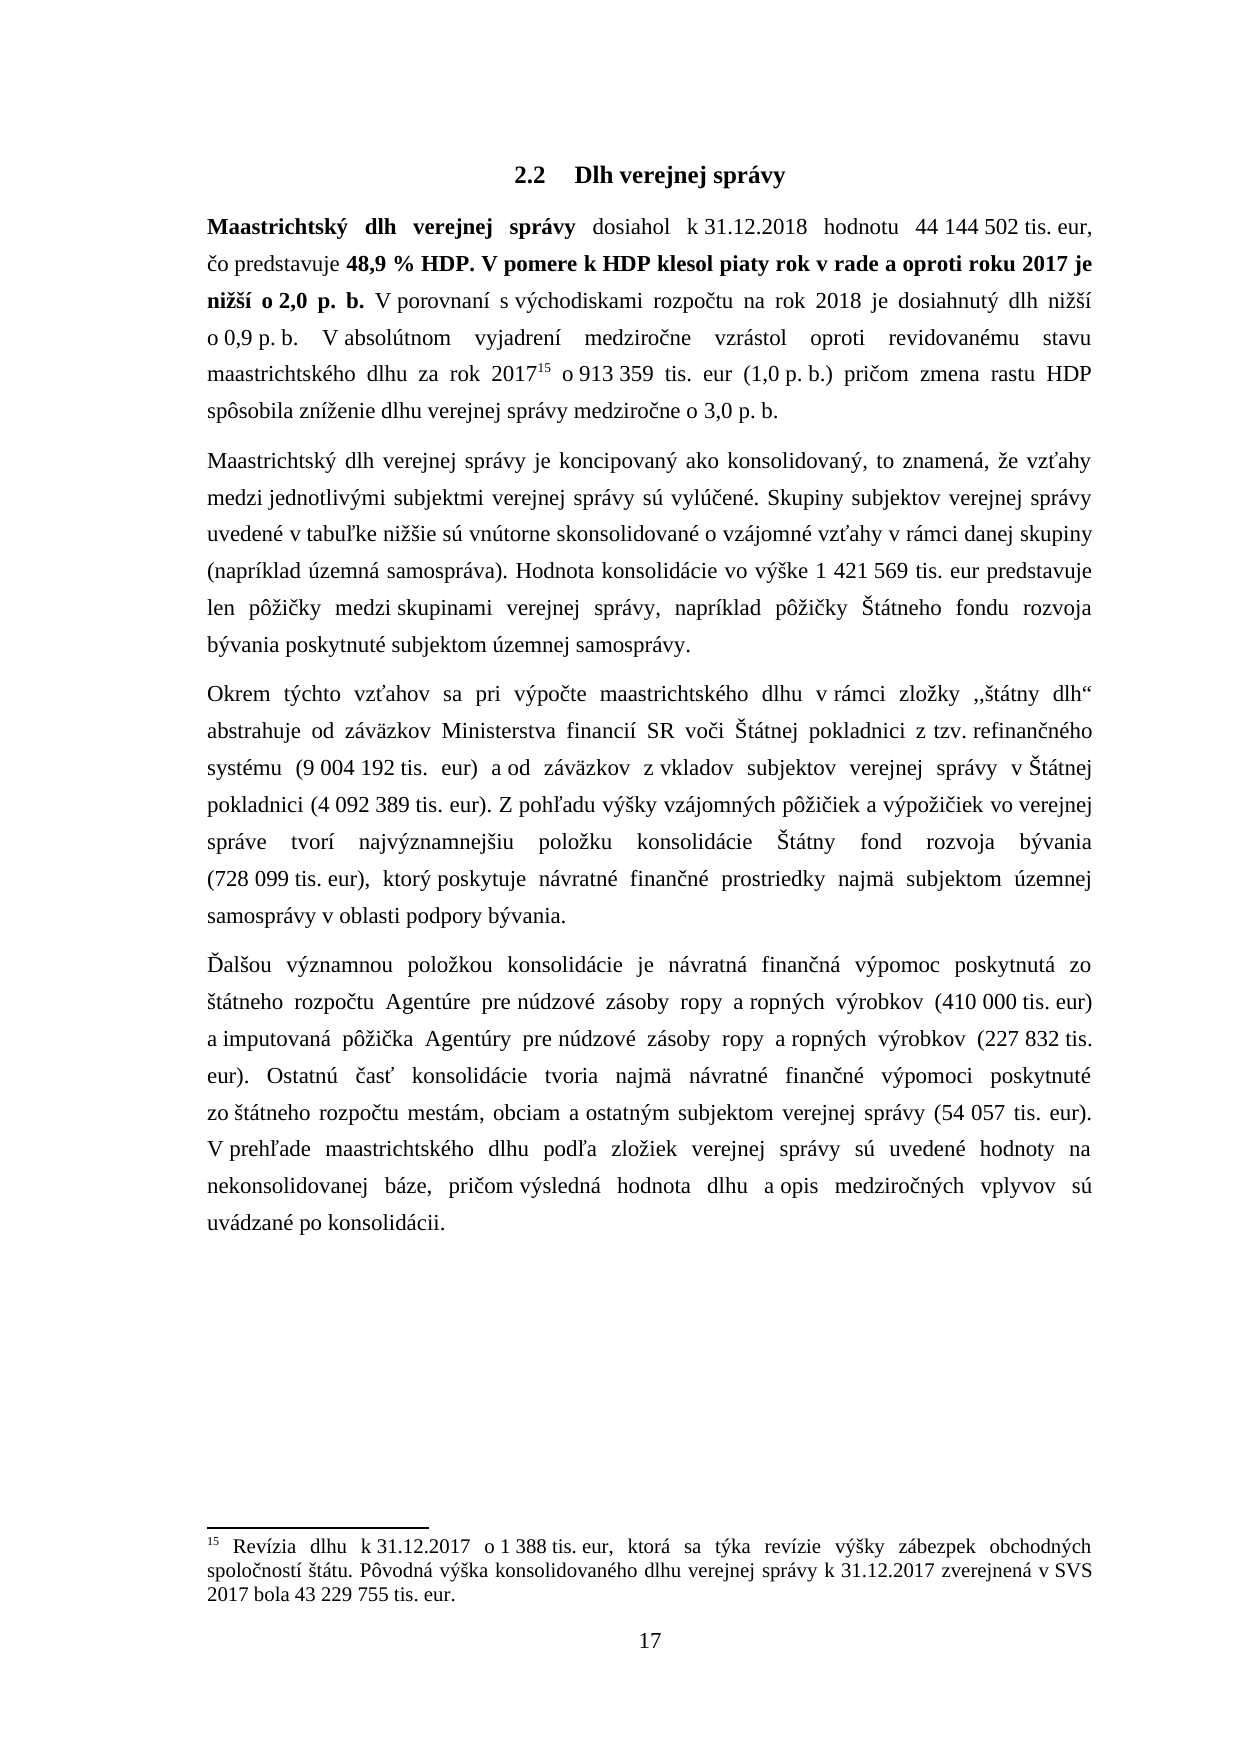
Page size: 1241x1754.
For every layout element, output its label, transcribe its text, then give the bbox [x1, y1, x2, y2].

subtitle Dlh verejnej správy [207, 160, 1092, 189]
text Maastrichtský dlh verejnej správy dosiahol k 31.12.2018 hodnotu 44 144 502 tis. eur, čo predstavuje 48,9 % HDP. V pomere k HDP klesol piaty rok v rade a oproti roku 2017 je nižší o 2,0 p. b. V porovnaní s východiskami rozpočtu na rok 2018 je dosiahnutý dlh nižší o 0,9 p. b. V absolútnom vyjadrení medziročne vzrástol oproti revidovanému stavu maastrichtského dlhu za rok 2017 o 913 359 tis. eur (1,0 p. b.) pričom zmena rastu HDP spôsobila zníženie dlhu verejnej správy medziročne o 3,0 p. b. [207, 213, 1092, 424]
text Ďalšou významnou položkou konsolidácie je návratná finančná výpomoc poskytnutá zo štátneho rozpočtu Agentúre pre núdzové zásoby ropy a ropných výrobkov (410 000 tis. eur) a imputovaná pôžička Agentúry pre núdzové zásoby ropy a ropných výrobkov (227 832 tis. eur). Ostatnú časť konsolidácie tvoria najmä návratné finančné výpomoci poskytnuté zo štátneho rozpočtu mestám, obciam a ostatným subjektom verejnej správy (54 057 tis. eur). V prehľade maastrichtského dlhu podľa zložiek verejnej správy sú uvedené hodnoty na nekonsolidovanej báze, pričom výsledná hodnota dlhu a opis medziročných vplyvov sú uvádzané po konsolidácii. [207, 951, 1092, 1236]
text Maastrichtský dlh verejnej správy je koncipovaný ako konsolidovaný, to znamená, že vzťahy medzi jednotlivými subjektmi verejnej správy sú vylúčené. Skupiny subjektov verejnej správy uvedené v tabuľke nižšie sú vnútorne skonsolidované o vzájomné vzťahy v rámci danej skupiny (napríklad územná samospráva). Hodnota konsolidácie vo výške 1 421 569 tis. eur predstavuje len pôžičky medzi skupinami verejnej správy, napríklad pôžičky Štátneho fondu rozvoja bývania poskytnuté subjektom územnej samosprávy. [207, 447, 1092, 657]
text Okrem týchto vzťahov sa pri výpočte maastrichtského dlhu v rámci zložky ,,štátny dlh“ abstrahuje od záväzkov Ministerstva financií SR voči Štátnej pokladnici z tzv. refinančného systému (9 004 192 tis. eur) a od záväzkov z vkladov subjektov verejnej správy v Štátnej pokladnici (4 092 389 tis. eur). Z pohľadu výšky vzájomných pôžičiek a výpožičiek vo verejnej správe tvorí najvýznamnejšiu položku konsolidácie Štátny fond rozvoja bývania (728 099 tis. eur), ktorý poskytuje návratné finančné prostriedky najmä subjektom územnej samosprávy v oblasti podpory bývania. [207, 680, 1092, 928]
